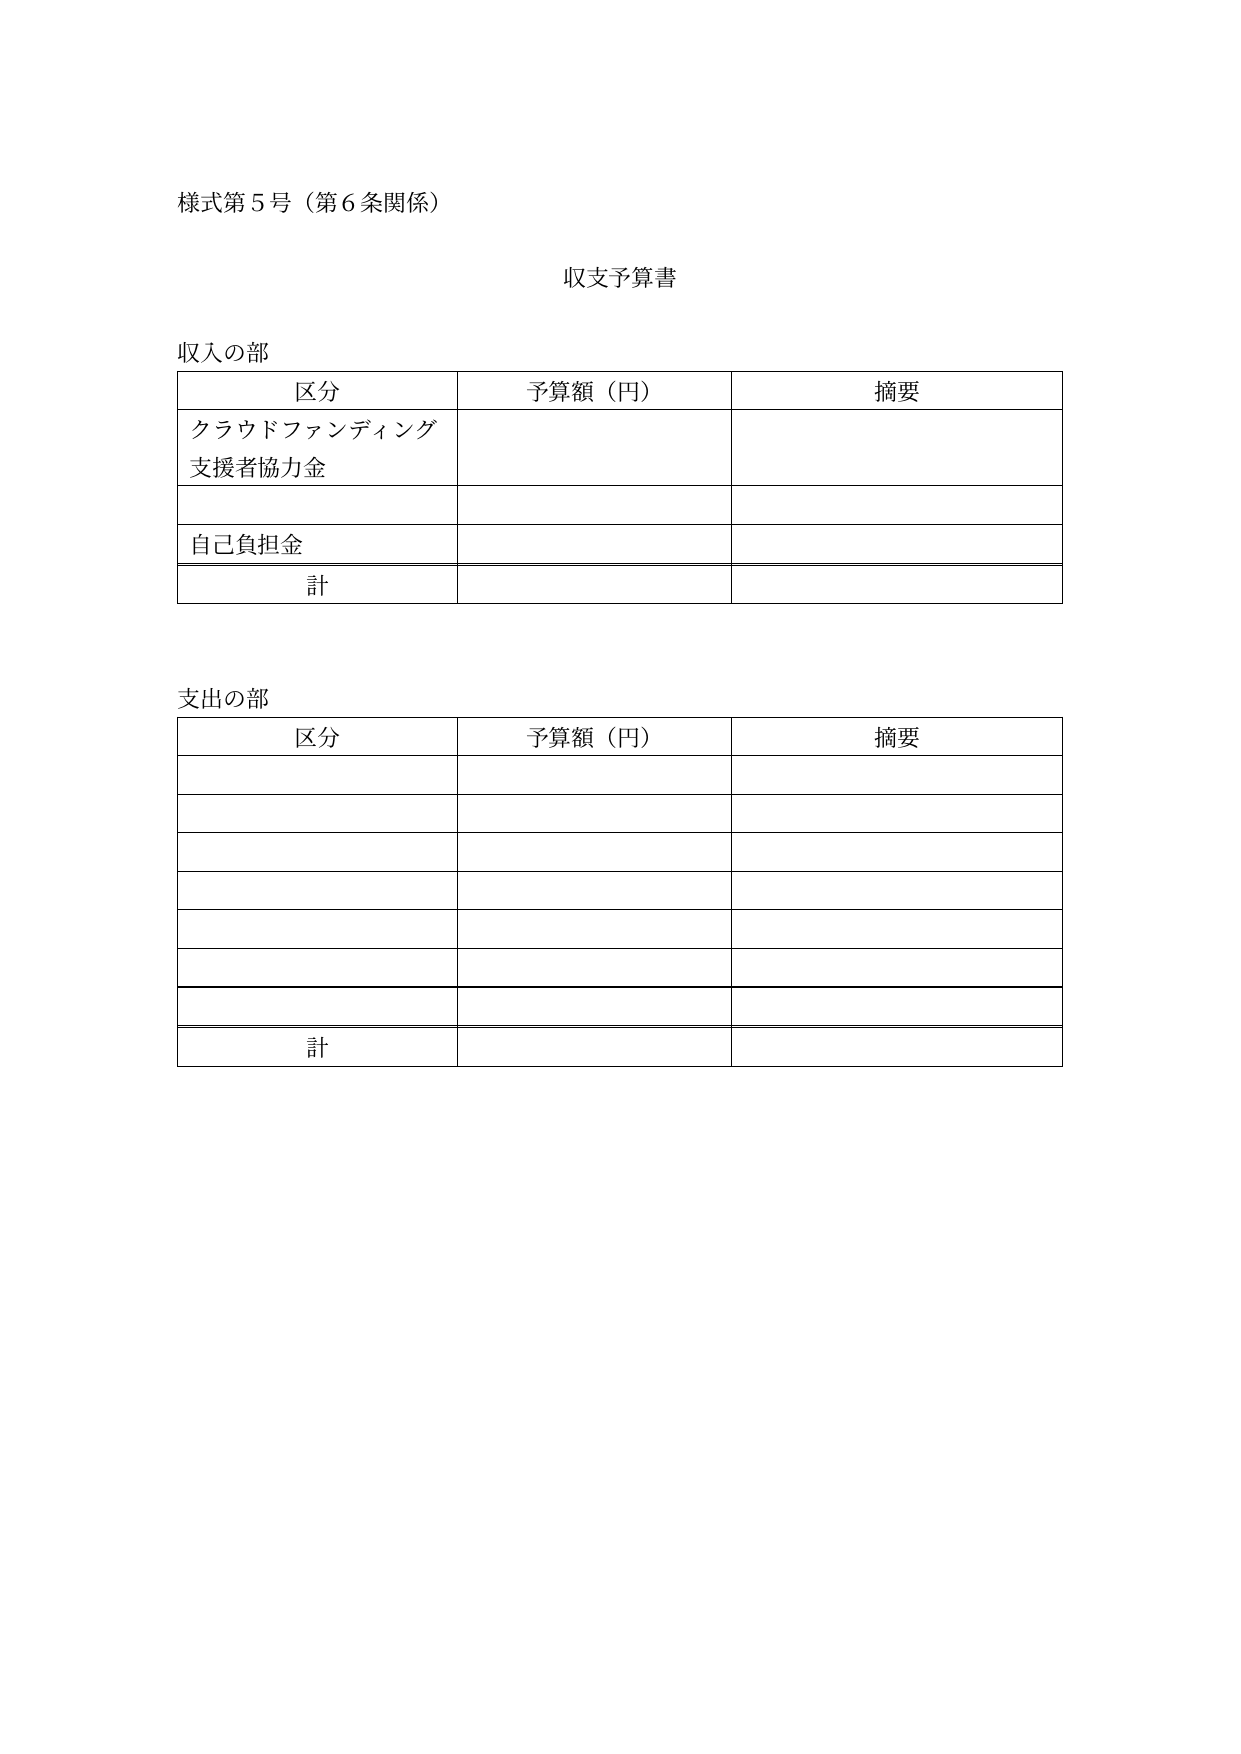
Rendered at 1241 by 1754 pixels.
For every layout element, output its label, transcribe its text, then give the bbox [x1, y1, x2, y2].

table_header 摘要 [732, 718, 1062, 755]
table_cell [458, 872, 731, 909]
text 収支予算書 [177, 258, 1063, 296]
table_cell [458, 756, 731, 794]
table_cell [458, 988, 731, 1025]
table_cell [732, 988, 1062, 1025]
table_cell [178, 910, 457, 948]
table_cell [458, 949, 731, 986]
table_cell [458, 1028, 731, 1066]
table_cell [732, 410, 1062, 485]
table_cell [732, 795, 1062, 832]
table_header 予算額（円） [458, 372, 731, 409]
table_cell [178, 833, 457, 871]
table_cell [178, 756, 457, 794]
table_cell [458, 833, 731, 871]
table_header 摘要 [732, 372, 1062, 409]
table_cell [178, 486, 457, 524]
table_cell [458, 910, 731, 948]
table_header 区分 [178, 372, 457, 409]
table_cell 計 [178, 1028, 457, 1066]
table_cell [732, 1028, 1062, 1066]
table_cell [732, 872, 1062, 909]
table_cell [458, 486, 731, 524]
text 様式第５号（第６条関係） [177, 183, 1063, 221]
table_cell [732, 486, 1062, 524]
table_cell [178, 949, 457, 986]
text 支出の部 [177, 679, 1063, 717]
table_cell [178, 988, 457, 1025]
table_cell 計 [178, 566, 457, 603]
text 収入の部 [177, 333, 1063, 371]
table_cell [732, 566, 1062, 603]
table_cell [732, 910, 1062, 948]
table_cell [458, 566, 731, 603]
table_cell [178, 872, 457, 909]
table_cell [732, 833, 1062, 871]
table_cell [458, 410, 731, 485]
table_header 区分 [178, 718, 457, 755]
table_cell [732, 756, 1062, 794]
table_cell クラウドファンディング 支援者協力金 [178, 410, 457, 485]
table_header 予算額（円） [458, 718, 731, 755]
table_cell 自己負担金 [178, 525, 457, 562]
table_cell [178, 795, 457, 832]
table_cell [732, 949, 1062, 986]
table_cell [458, 525, 731, 562]
table_cell [458, 795, 731, 832]
table_cell [732, 525, 1062, 562]
